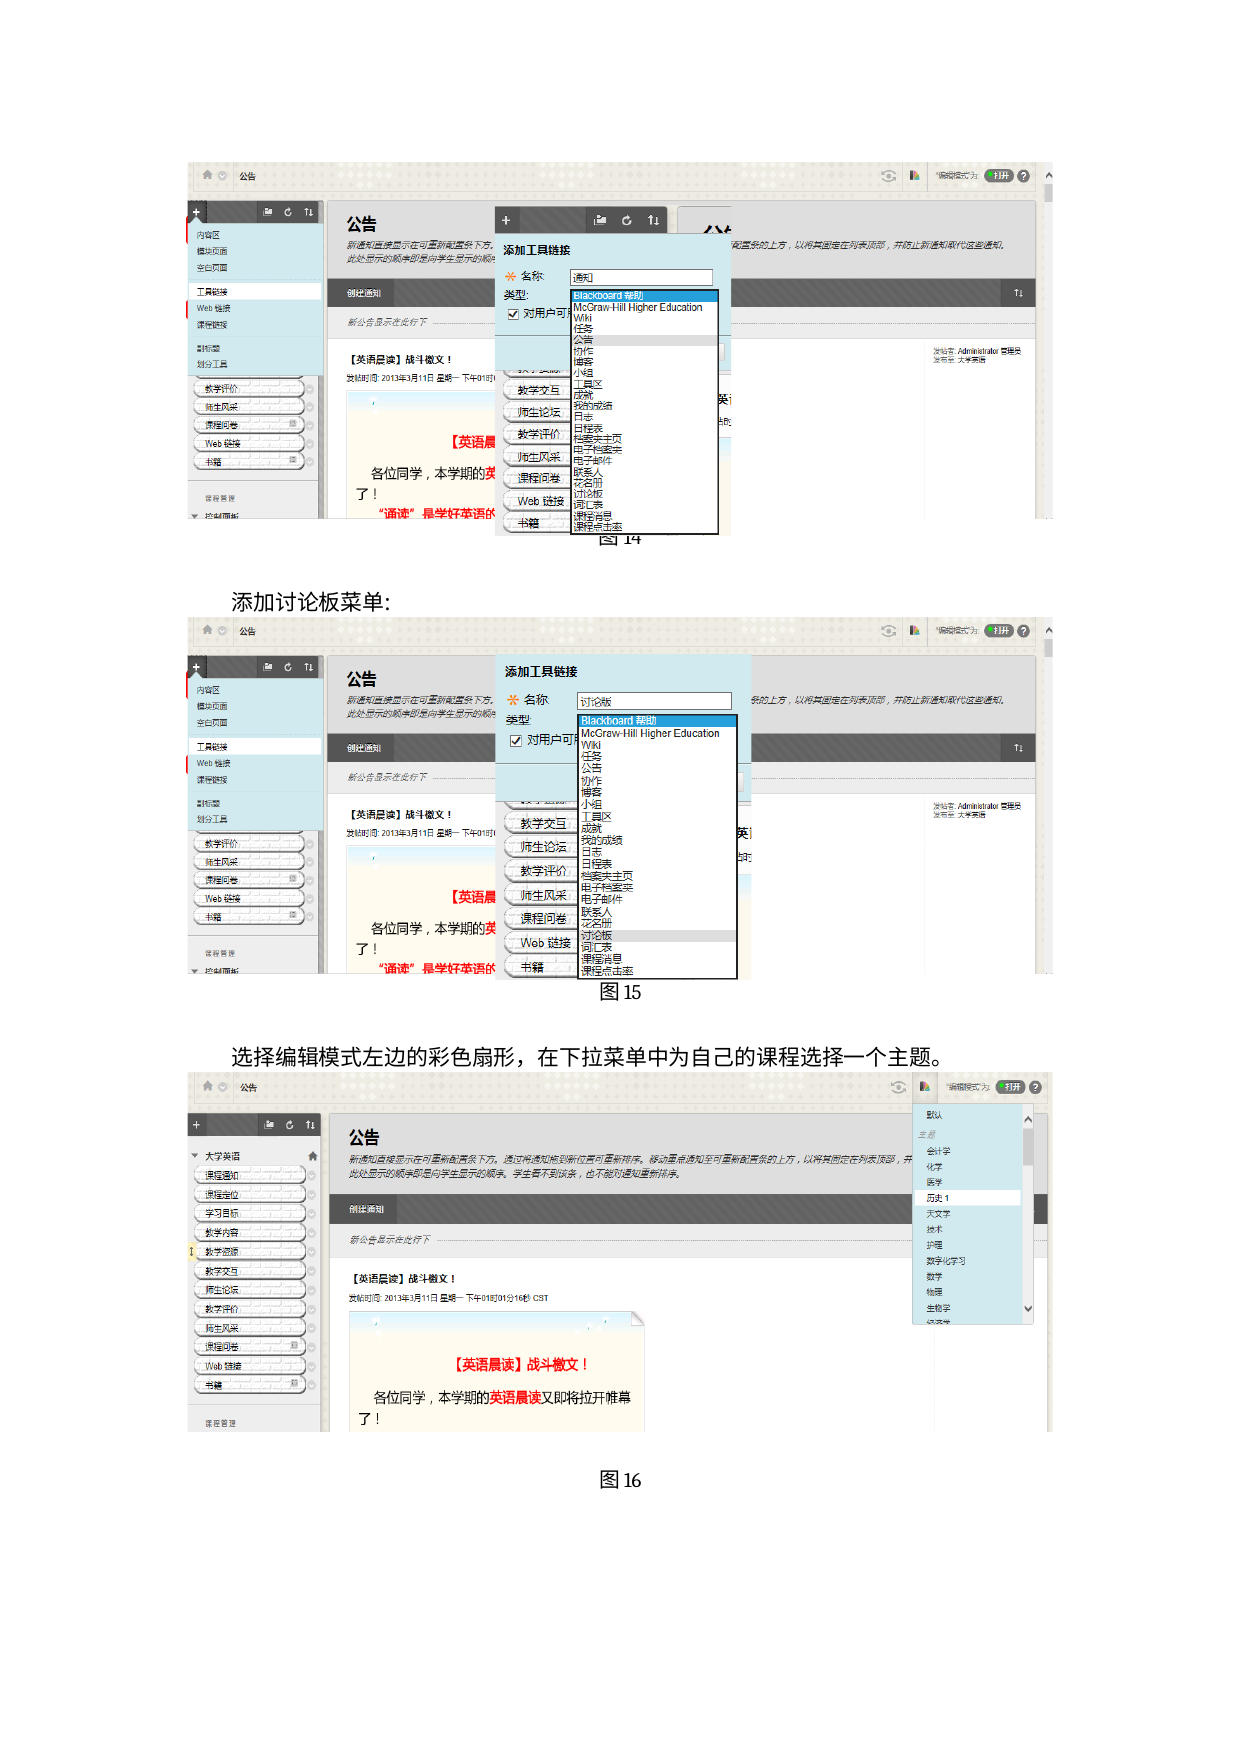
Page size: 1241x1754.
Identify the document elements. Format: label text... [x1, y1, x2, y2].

picture [187, 617, 1053, 980]
text 图14 [187, 519, 1053, 552]
text 图16 [187, 1462, 1053, 1494]
picture [187, 1072, 1053, 1432]
text 选择编辑模式左边的彩色扇形，在下拉菜单中为自己的课程选择一个主题。 [187, 1039, 1053, 1072]
picture [187, 162, 1053, 536]
text 添加讨论板菜单: [187, 584, 1053, 617]
text 图15 [187, 974, 1053, 1007]
